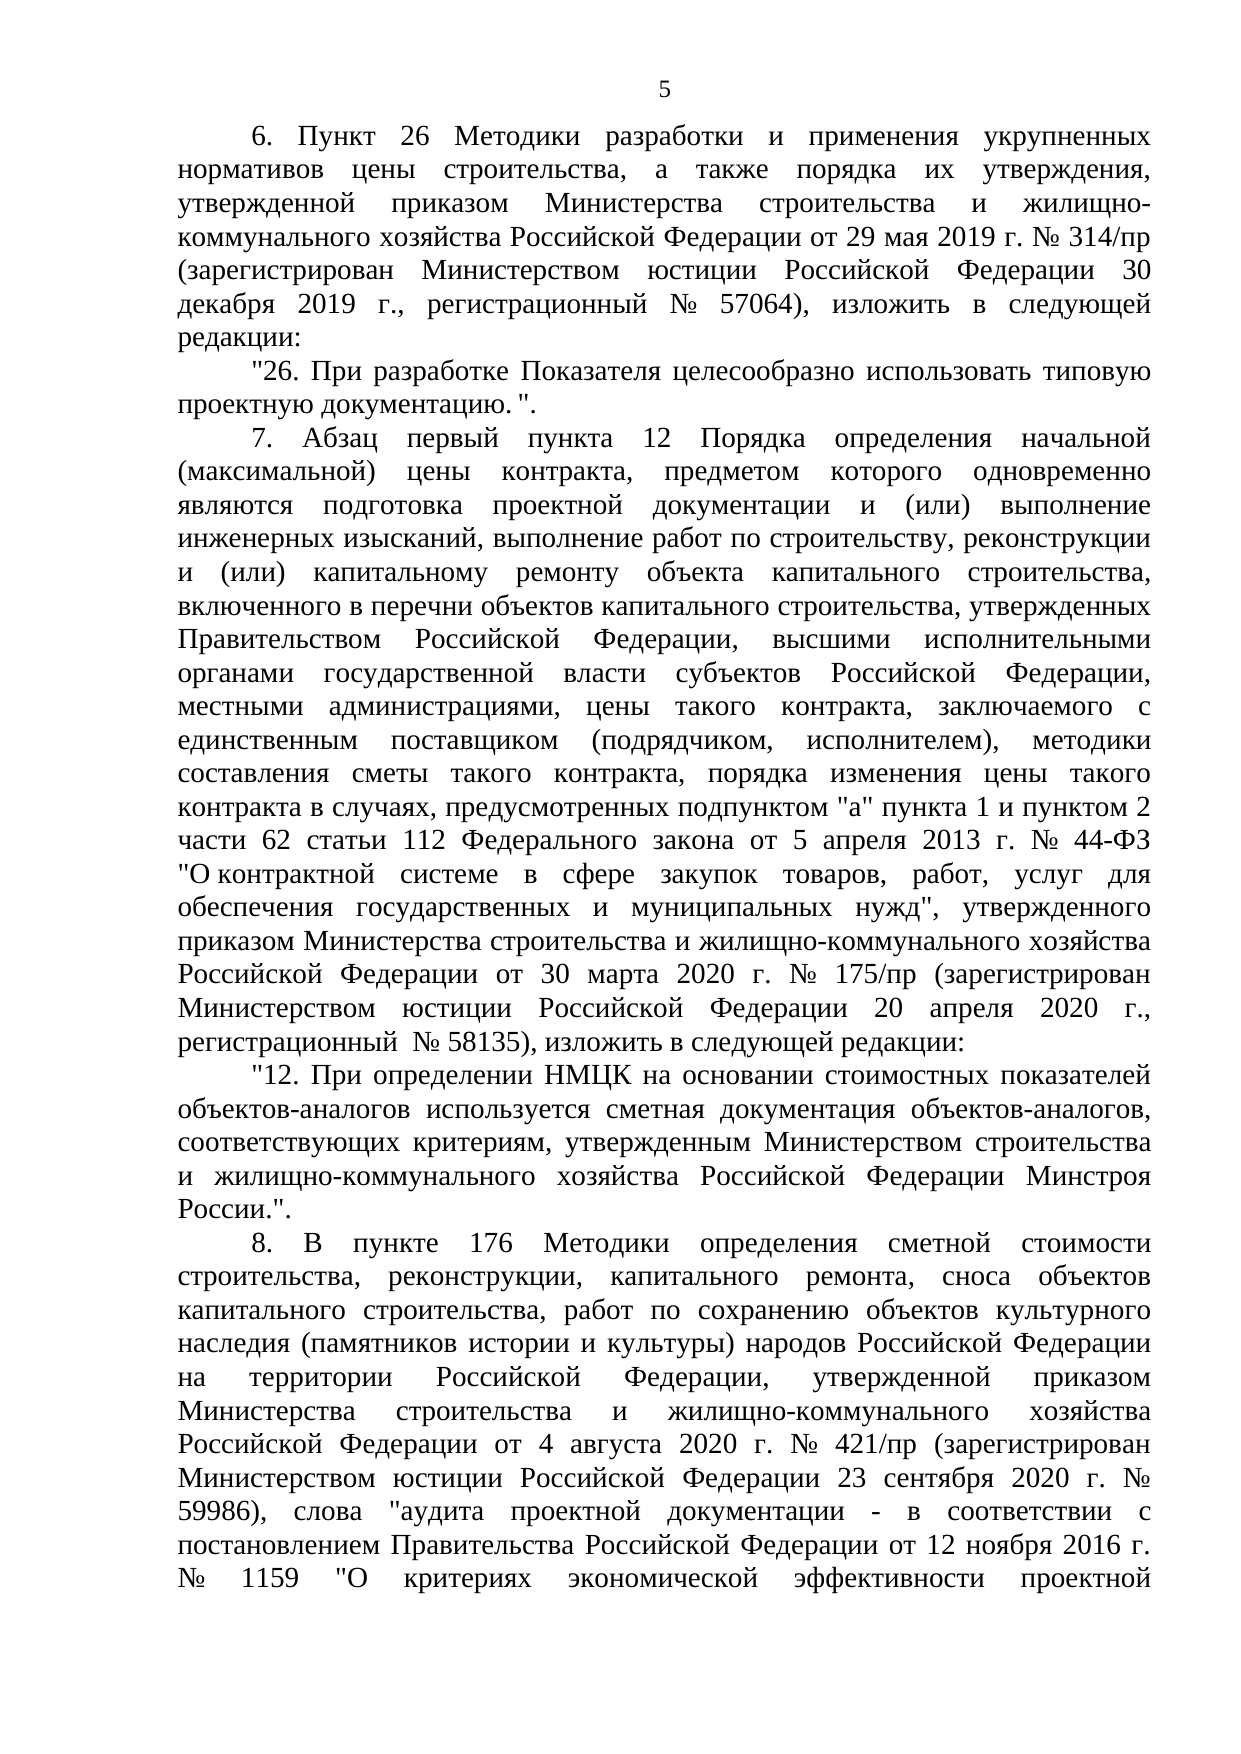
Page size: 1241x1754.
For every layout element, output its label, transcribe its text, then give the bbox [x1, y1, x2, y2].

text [177, 1225, 1152, 1594]
text 6. Пункт 26 Методики разработки и применения укрупненных нормативов цены строительства, а также порядка их утверждения, утвержденной приказом Министерства строительства и жилищно-коммунального хозяйства Российской Федерации от 29 мая 2019 г. № 314/пр (зарегистрирован Министерством юстиции Российской Федерации 30 декабря 2019 г., регистрационный № 57064), изложить в следующей редакции: [177, 118, 1152, 353]
text "12. При определении НМЦК на основании стоимостных показателей объектов-аналогов используется сметная документация объектов-аналогов, соответствующих критериям, утвержденным Министерством строительства и жилищно-коммунального хозяйства Российской Федерации Минстроя России.". [177, 1057, 1152, 1225]
text "26. При разработке Показателя целесообразно использовать типовую проектную документацию. ". [177, 353, 1152, 420]
text 7. Абзац первый пункта 12 Порядка определения начальной (максимальной) цены контракта, предметом которого одновременно являются подготовка проектной документации и (или) выполнение инженерных изысканий, выполнение работ по строительству, реконструкции и (или) капитальному ремонту объекта капитального строительства, включенного в перечни объектов капитального строительства, утвержденных Правительством Российской Федерации, высшими исполнительными органами государственной власти субъектов Российской Федерации, местными администрациями, цены такого контракта, заключаемого с единственным поставщиком (подрядчиком, исполнителем), методики составления сметы такого контракта, порядка изменения цены такого контракта в случаях, предусмотренных подпунктом "а" пункта 1 и пунктом 2 части 62 статьи 112 Федерального закона от 5 апреля 2013 г. № 44-ФЗ "О контрактной системе в сфере закупок товаров, работ, услуг для обеспечения государственных и муниципальных нужд", утвержденного приказом Министерства строительства и жилищно-коммунального хозяйства Российской Федерации от 30 марта 2020 г. № 175/пр (зарегистрирован Министерством юстиции Российской Федерации 20 апреля 2020 г., регистрационный № 58135), изложить в следующей редакции: [177, 420, 1152, 1057]
